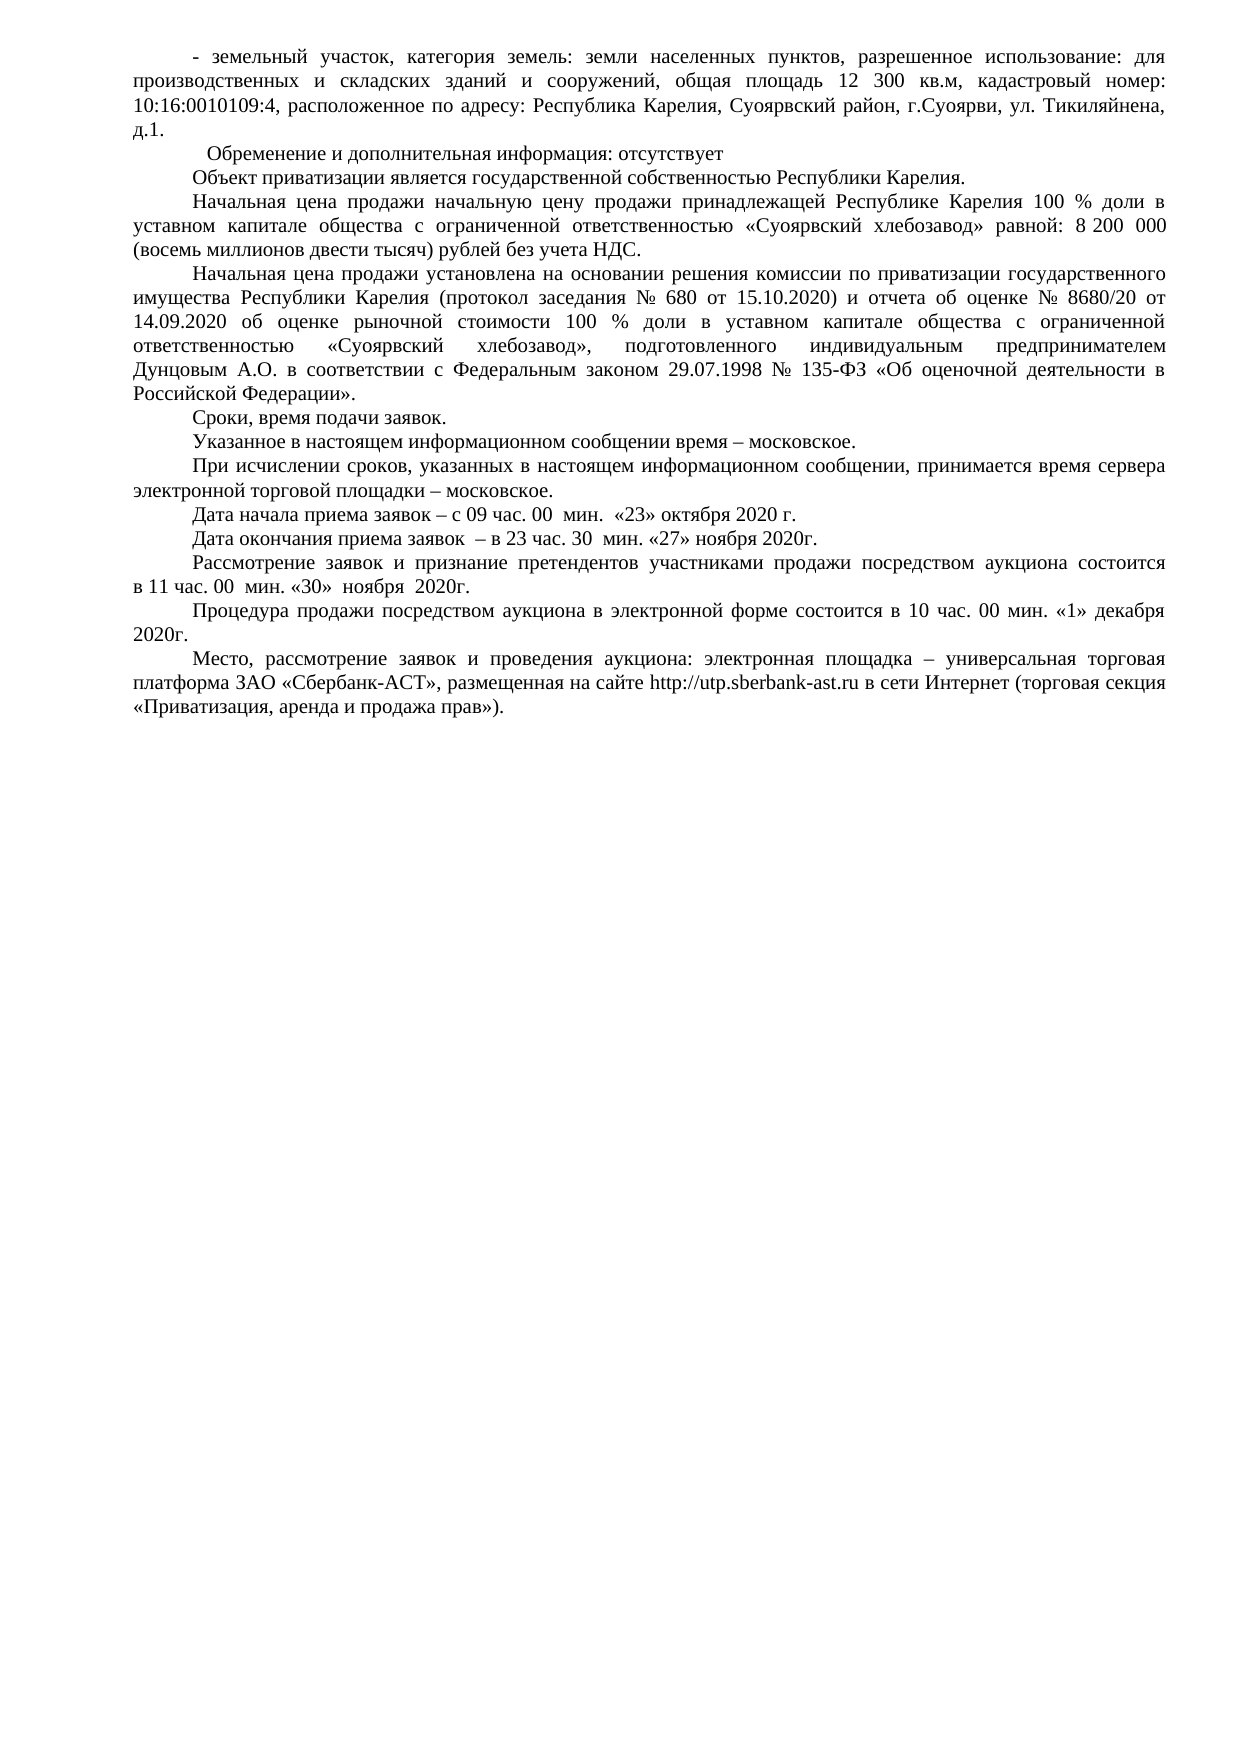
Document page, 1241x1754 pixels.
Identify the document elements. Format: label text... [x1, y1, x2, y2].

text Сроки, время подачи заявок. [133, 405, 1167, 429]
text Начальная цена продажи установлена на основании решения комиссии по приватизации государственного имущества Республики Карелия (протокол заседания № 680 от 15.10.2020) и отчета об оценке № 8680/20 от 14.09.2020 об оценке рыночной стоимости 100 % доли в уставном капитале общества с ограниченной ответственностью «Суоярвский хлебозавод», подготовленного индивидуальным предпринимателем Дунцовым А.О. в соответствии с Федеральным законом 29.07.1998 № 135-ФЗ «Об оценочной деятельности в Российской Федерации». [133, 261, 1167, 405]
text Дата начала приема заявок – с 09 час. 00 мин. «23» октября 2020 г. [133, 502, 1167, 526]
text Рассмотрение заявок и признание претендентов участниками продажи посредством аукциона состоится в 11 час. 00 мин. «30» ноября 2020г. [133, 550, 1167, 598]
text Место, рассмотрение заявок и проведения аукциона: электронная площадка – универсальная торговая платформа ЗАО «Сбербанк-АСТ», размещенная на сайте http://utp.sberbank-ast.ru в сети Интернет (торговая секция «Приватизация, аренда и продажа прав»). [133, 646, 1167, 718]
text Процедура продажи посредством аукциона в электронной форме состоится в 10 час. 00 мин. «1» декабря 2020г. [133, 598, 1167, 646]
text Дата окончания приема заявок – в 23 час. 30 мин. «27» ноября 2020г. [133, 526, 1167, 550]
text При исчислении сроков, указанных в настоящем информационном сообщении, принимается время сервера электронной торговой площадки – московское. [133, 453, 1167, 502]
text Объект приватизации является государственной собственностью Республики Карелия. [133, 165, 1167, 189]
text - земельный участок, категория земель: земли населенных пунктов, разрешенное использование: для производственных и складских зданий и сооружений, общая площадь 12 300 кв.м, кадастровый номер: 10:16:0010109:4, расположенное по адресу: Республика Карелия, Суоярвский район, г.Суоярви, ул. Тикиляйнена, д.1. [133, 44, 1167, 141]
text Указанное в настоящем информационном сообщении время – московское. [133, 429, 1167, 453]
text Начальная цена продажи начальную цену продажи принадлежащей Республике Карелия 100 % доли в уставном капитале общества с ограниченной ответственностью «Суоярвский хлебозавод» равной: 8 200 000 (восемь миллионов двести тысяч) рублей без учета НДС. [133, 189, 1167, 261]
text Обременение и дополнительная информация: отсутствует [133, 141, 1167, 165]
